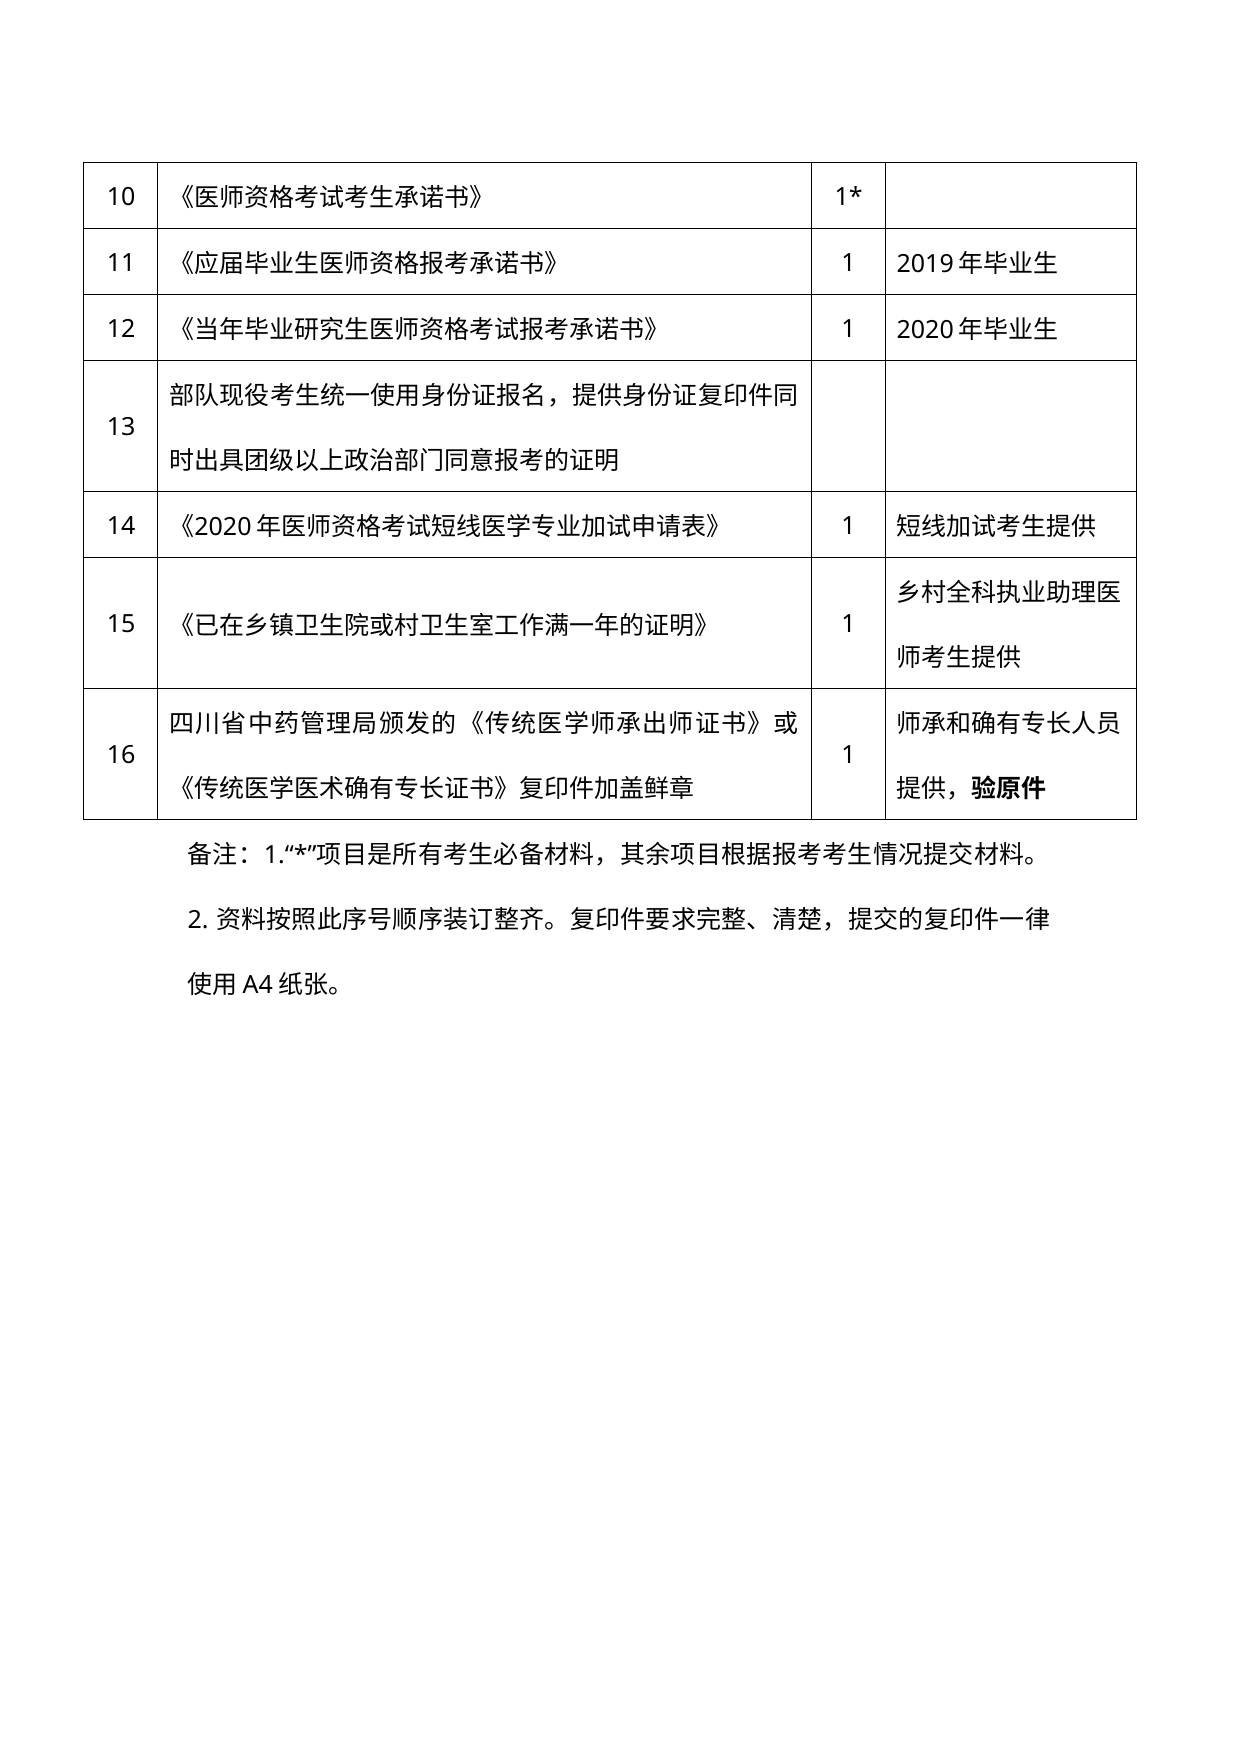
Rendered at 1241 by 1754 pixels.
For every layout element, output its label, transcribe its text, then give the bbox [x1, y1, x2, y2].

table_cell 师承和确有专长人员提供，验原件 [886, 689, 1136, 819]
table_cell 《应届毕业生医师资格报考承诺书》 [158, 229, 811, 294]
table_cell [886, 361, 1136, 491]
table_cell 《2020年医师资格考试短线医学专业加试申请表》 [158, 492, 811, 557]
table_cell 1 [812, 229, 885, 294]
table_cell 16 [84, 689, 157, 819]
table_cell 《医师资格考试考生承诺书》 [158, 163, 811, 228]
table_cell 14 [84, 492, 157, 557]
table_cell 1 [812, 689, 885, 819]
table_cell 四川省中药管理局颁发的《传统医学师承出师证书》或《传统医学医术确有专长证书》复印件加盖鲜章 [158, 689, 811, 819]
table_cell 《已在乡镇卫生院或村卫生室工作满一年的证明》 [158, 558, 811, 688]
table_cell 2020年毕业生 [886, 295, 1136, 360]
table_cell 13 [84, 361, 157, 491]
text 备注：1.“*”项目是所有考生必备材料，其余项目根据报考考生情况提交材料。 2. 资料按照此序号顺序装订整齐。复印件要求完整、清楚，提交的复印件一律使用A4纸张。 [187, 820, 1053, 1015]
table_cell 1 [812, 295, 885, 360]
table_cell 《当年毕业研究生医师资格考试报考承诺书》 [158, 295, 811, 360]
table_cell 15 [84, 558, 157, 688]
table_cell 2019年毕业生 [886, 229, 1136, 294]
table_cell 乡村全科执业助理医师考生提供 [886, 558, 1136, 688]
table_cell [886, 163, 1136, 228]
table_cell 1 [812, 558, 885, 688]
table_cell 短线加试考生提供 [886, 492, 1136, 557]
table_cell 1 [812, 492, 885, 557]
table_cell 11 [84, 229, 157, 294]
table_cell [812, 361, 885, 491]
table_cell 部队现役考生统一使用身份证报名，提供身份证复印件同时出具团级以上政治部门同意报考的证明 [158, 361, 811, 491]
table_cell 10 [84, 163, 157, 228]
table_cell 12 [84, 295, 157, 360]
table_cell 1* [812, 163, 885, 228]
